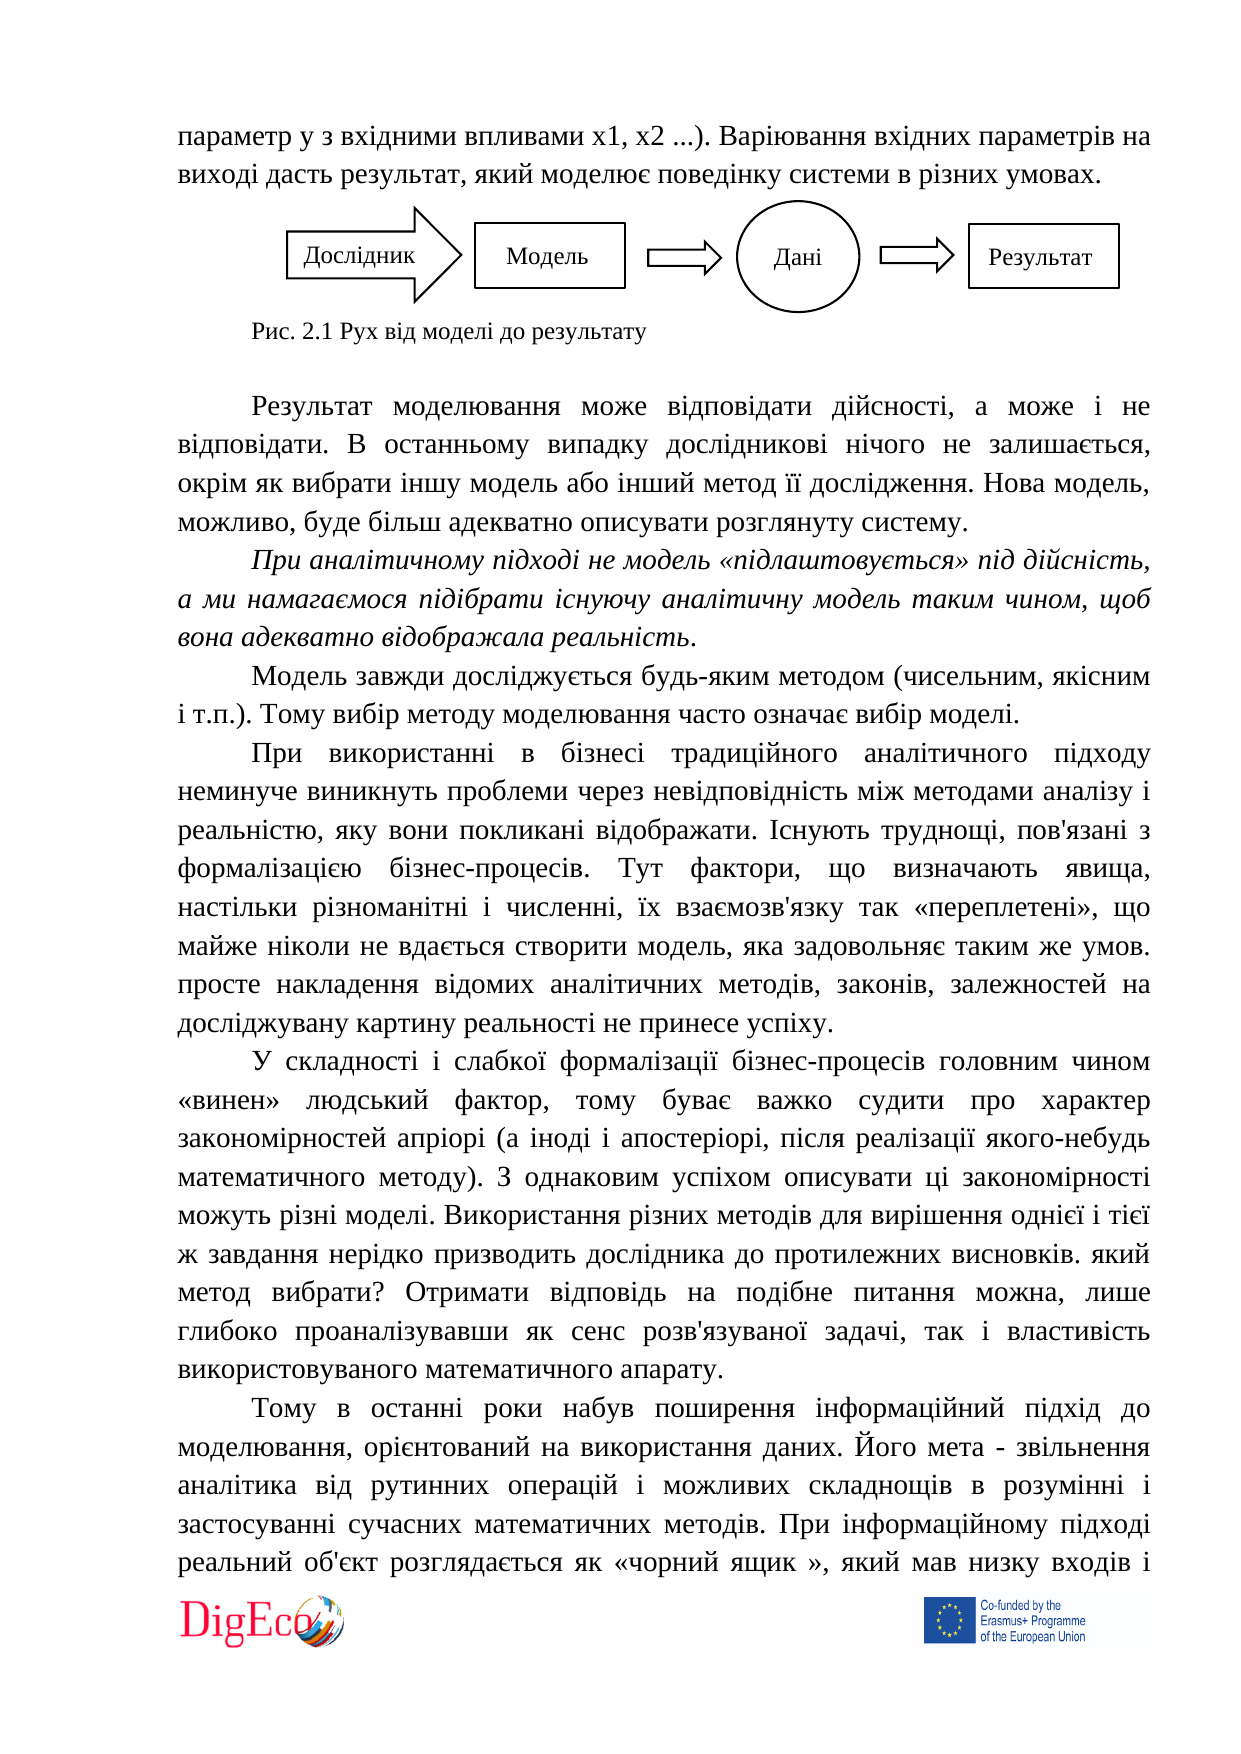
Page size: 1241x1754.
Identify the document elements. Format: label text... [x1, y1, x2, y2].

text У складності і слабкої формалізації бізнес-процесів головним чином «винен» людський фактор, тому буває важко судити про характер закономірностей апріорі (а іноді і апостеріорі, після реалізації якого-небудь математичного методу). З однаковим успіхом описувати ці закономірності можуть різні моделі. Використання різних методів для вирішення однієї і тієї ж завдання нерідко призводить дослідника до протилежних висновків. який метод вибрати? Отримати відповідь на подібне питання можна, лише глибоко проаналізувавши як сенс розв'язуваної задачі, так і властивість використовуваного математичного апарату. [177, 1043, 1152, 1385]
text Результат моделювання може відповідати дійсності, а може і не відповідати. В останньому випадку дослідникові нічого не залишається, окрім як вибрати іншу модель або інший метод її дослідження. Нова модель, можливо, буде більш адекватно описувати розглянуту систему. [177, 388, 1152, 537]
text При аналітичному підході не модель «підлаштовується» під дійсність, а ми намагаємося підібрати існуючу аналітичну модель таким чином, щоб вона адекватно відображала реальність. [177, 542, 1152, 653]
text Рис. 2.1 Рух від моделі до результату [177, 316, 1152, 345]
text При використанні в бізнесі традиційного аналітичного підходу неминуче виникнуть проблеми через невідповідність між методами аналізу і реальністю, яку вони покликані відображати. Існують труднощі, пов'язані з формалізацією бізнес-процесів. Тут фактори, що визначають явища, настільки різноманітні і численні, їх взаємозв'язку так «переплетені», що майже ніколи не вдається створити модель, яка задовольняє таким же умов. просте накладення відомих аналітичних методів, законів, залежностей на досліджувану картину реальності не принесе успіху. [177, 735, 1152, 1038]
text Модель завжди досліджується будь-яким методом (чисельним, якісним і т.п.). Тому вибір методу моделювання часто означає вибір моделі. [177, 658, 1152, 730]
picture [915, 1588, 1152, 1652]
picture [177, 1591, 347, 1652]
